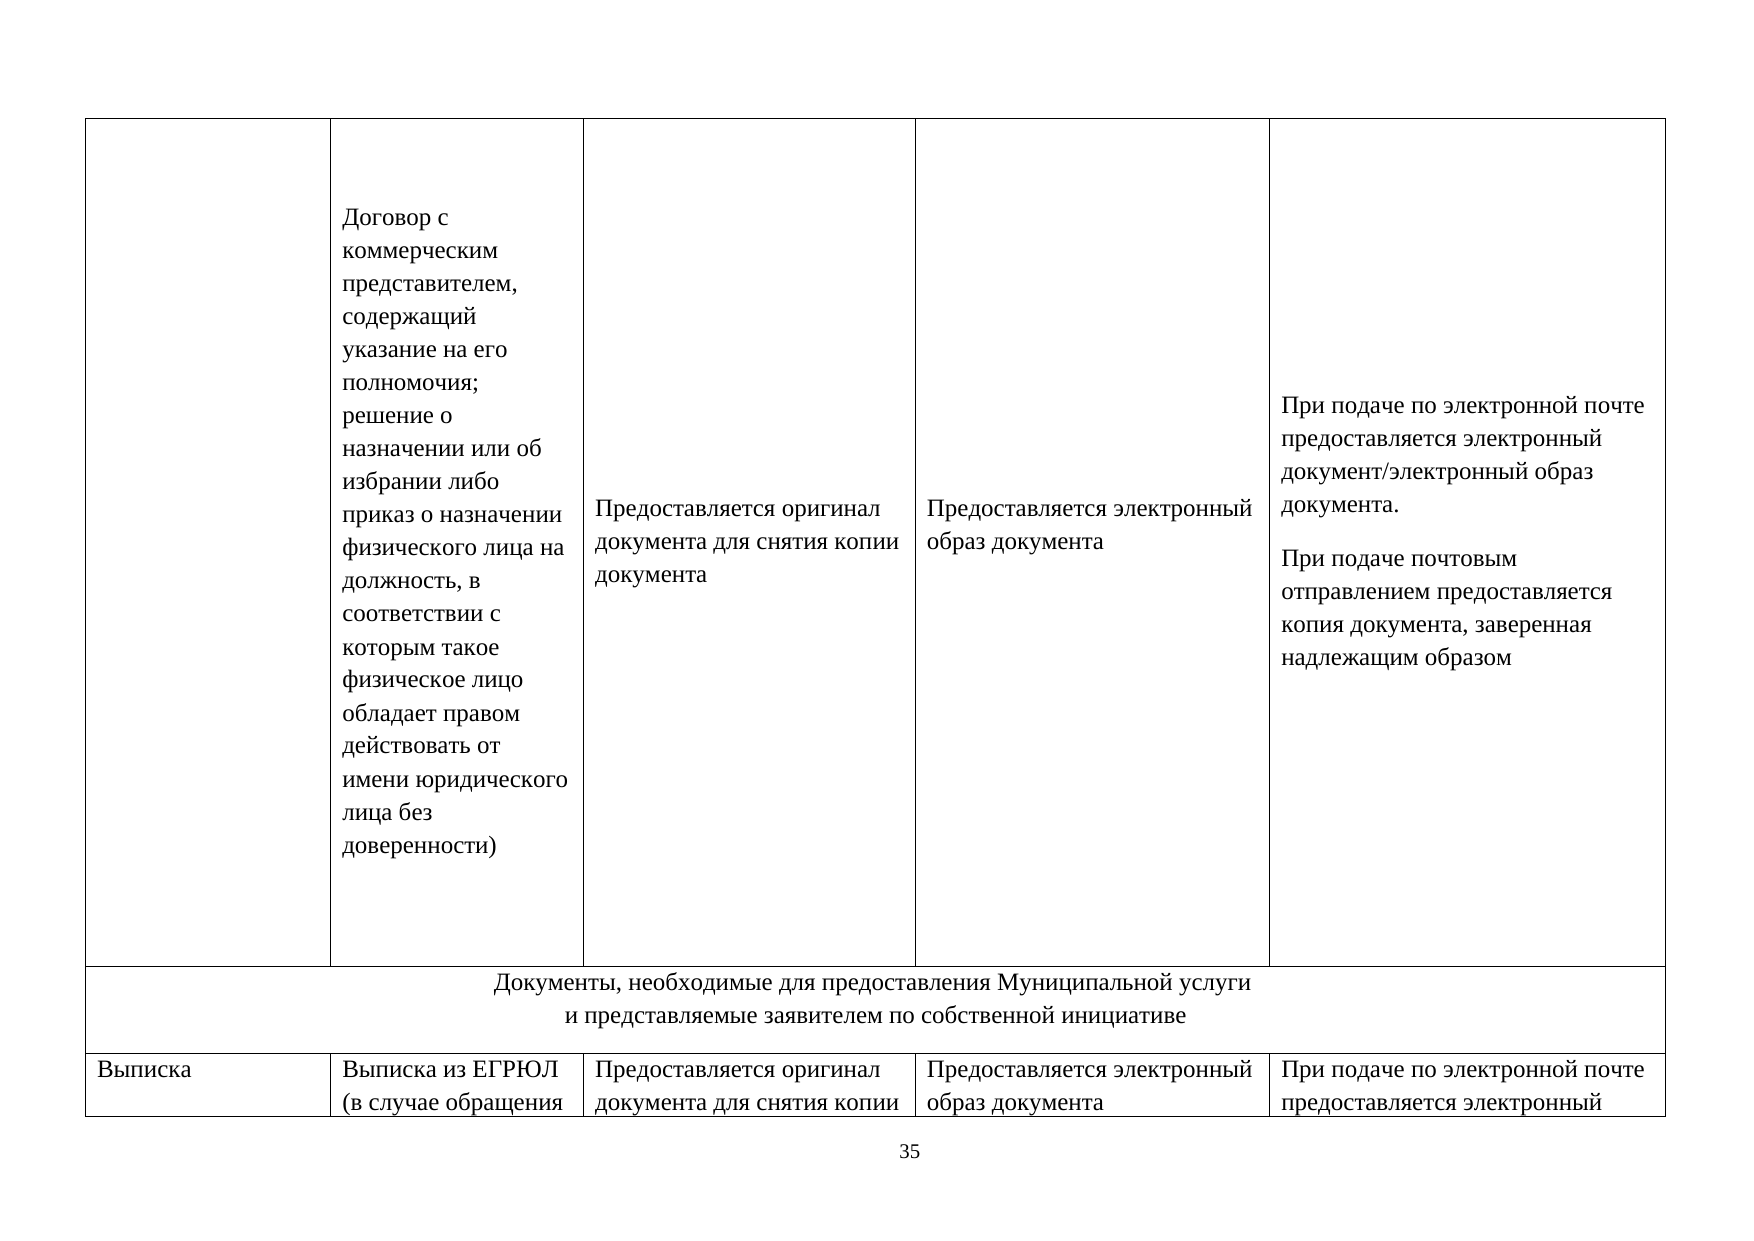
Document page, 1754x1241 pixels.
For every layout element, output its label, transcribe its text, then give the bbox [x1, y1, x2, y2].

table_cell Договор с коммерческим представителем, содержащий указание на его полномочия; решение о назначении или об избрании либо приказ о назначении физического лица на должность, в соответствии с которым такое физическое лицо обладает правом действовать от имени юридического лица без доверенности) [331, 119, 583, 966]
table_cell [331, 1054, 583, 1116]
table_cell Выписка [86, 1054, 330, 1116]
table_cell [916, 119, 1269, 966]
table_cell Документы, необходимые для предоставления Муниципальной услуги и представляемые заявителем по собственной инициативе [86, 967, 1665, 1053]
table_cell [916, 1054, 1269, 1116]
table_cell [584, 1054, 915, 1116]
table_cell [584, 119, 915, 966]
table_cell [1270, 1054, 1665, 1116]
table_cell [1270, 119, 1665, 966]
